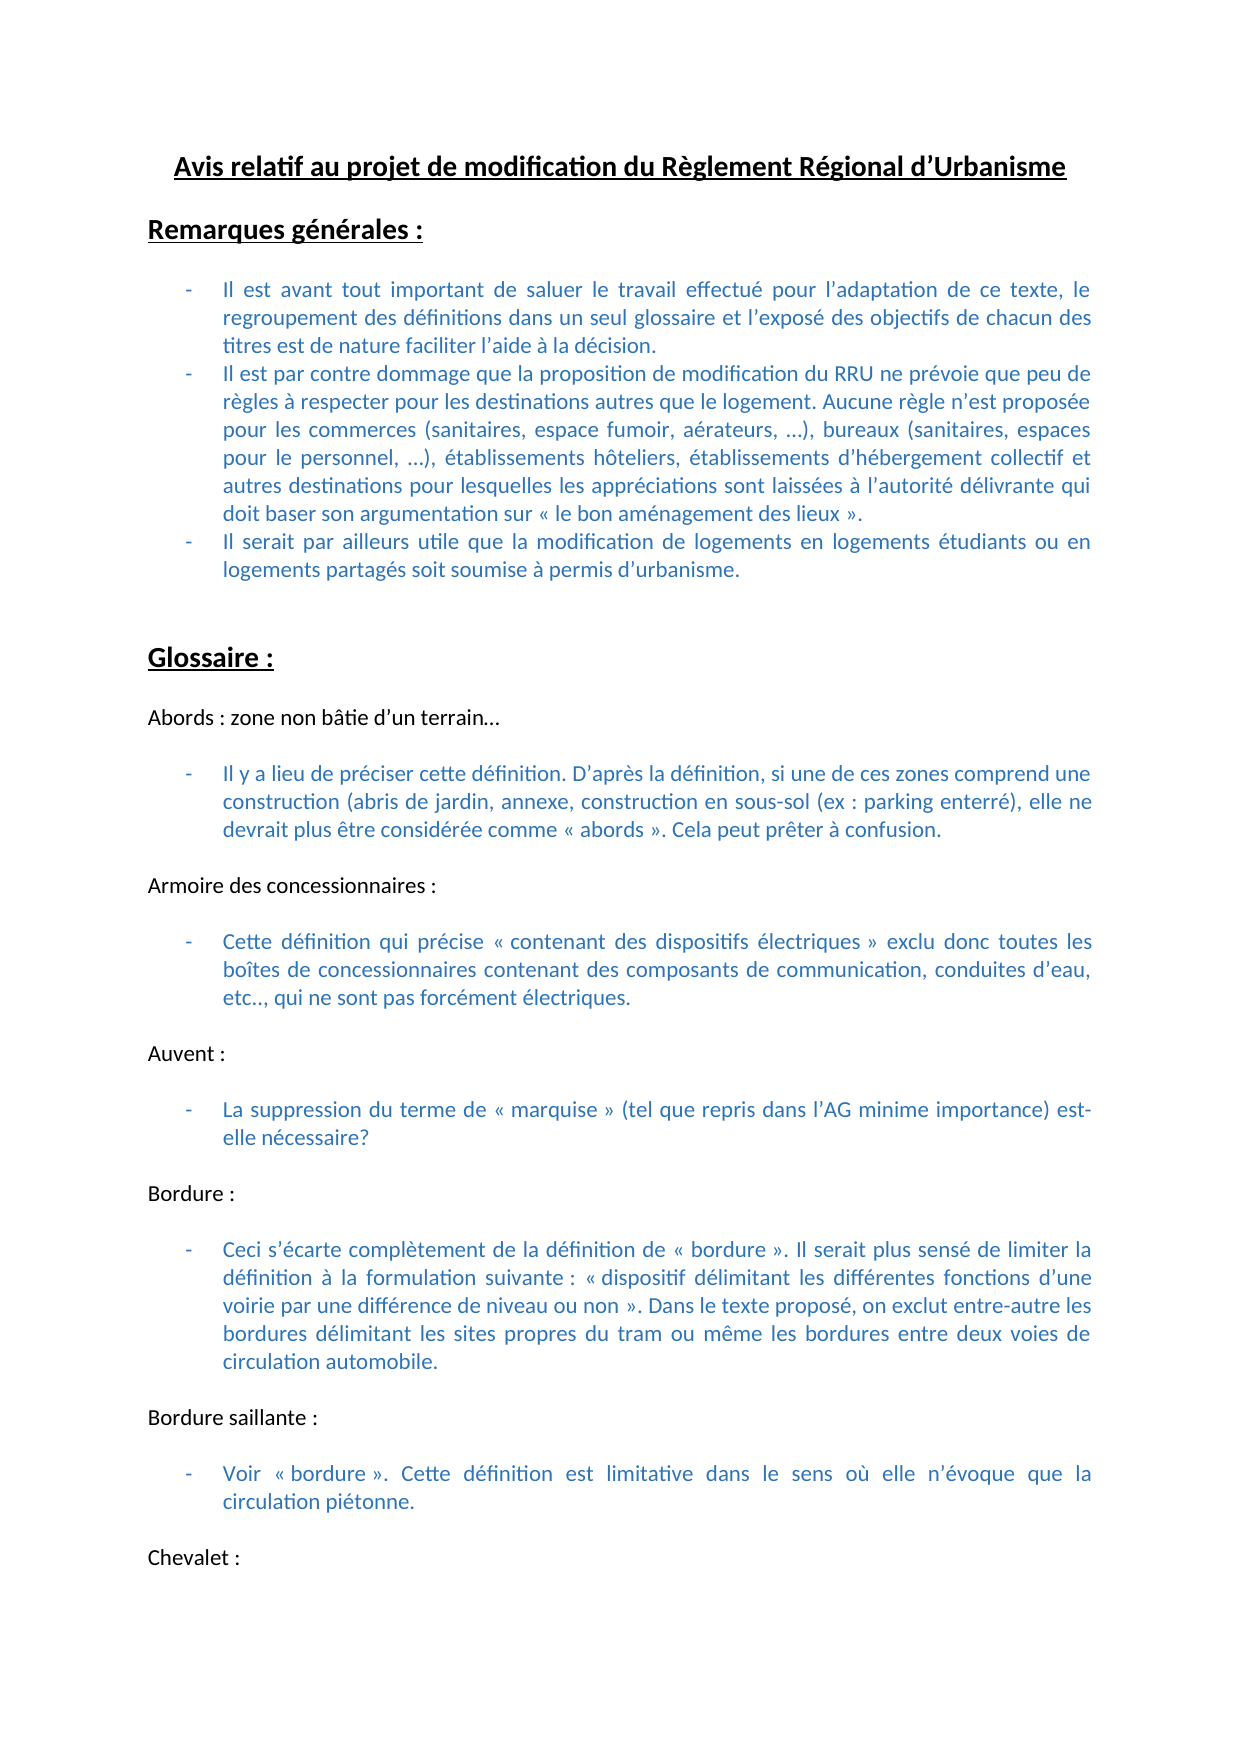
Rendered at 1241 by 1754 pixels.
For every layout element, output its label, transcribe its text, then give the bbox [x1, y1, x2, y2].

list Il est par contre dommage que la proposition de modification du RRU ne prévoie que peu de règles à respecter pour les destinations autres que le logement. Aucune règle n’est proposée pour les commerces (sanitaires, espace fumoir, aérateurs, …), bureaux (sanitaires, espaces pour le personnel, …), établissements hôteliers, établissements d’hébergement collectif et autres destinations pour lesquelles les appréciations sont laissées à l’autorité délivrante qui doit baser son argumentation sur « le bon aménagement des lieux ». [185, 359, 1093, 527]
list Il serait par ailleurs utile que la modification de logements en logements étudiants ou en logements partagés soit soumise à permis d’urbanisme. [185, 527, 1093, 583]
list Voir « bordure ». Cette définition est limitative dans le sens où elle n’évoque que la circulation piétonne. [185, 1459, 1093, 1515]
text Remarques générales : [148, 211, 1093, 247]
text Avis relatif au projet de modification du Règlement Régional d’Urbanisme [148, 148, 1093, 183]
text Bordure : [148, 1179, 1093, 1207]
list Cette définition qui précise « contenant des dispositifs électriques » exclu donc toutes les boîtes de concessionnaires contenant des composants de communication, conduites d’eau, etc.., qui ne sont pas forcément électriques. [185, 927, 1093, 1011]
text Abords : zone non bâtie d’un terrain… [148, 703, 1093, 731]
list La suppression du terme de « marquise » (tel que repris dans l’AG minime importance) est-elle nécessaire? [185, 1095, 1093, 1151]
text Bordure saillante : [148, 1403, 1093, 1431]
list Ceci s’écarte complètement de la définition de « bordure ». Il serait plus sensé de limiter la définition à la formulation suivante : « dispositif délimitant les différentes fonctions d’une voirie par une différence de niveau ou non ». Dans le texte proposé, on exclut entre-autre les bordures délimitant les sites propres du tram ou même les bordures entre deux voies de circulation automobile. [185, 1235, 1093, 1375]
text Chevalet : [148, 1543, 1093, 1571]
text Auvent : [148, 1039, 1093, 1067]
text Armoire des concessionnaires : [148, 871, 1093, 899]
list Il y a lieu de préciser cette définition. D’après la définition, si une de ces zones comprend une construction (abris de jardin, annexe, construction en sous-sol (ex : parking enterré), elle ne devrait plus être considérée comme « abords ». Cela peut prêter à confusion. [185, 759, 1093, 843]
list Il est avant tout important de saluer le travail effectué pour l’adaptation de ce texte, le regroupement des définitions dans un seul glossaire et l’exposé des objectifs de chacun des titres est de nature faciliter l’aide à la décision. [185, 275, 1093, 359]
text Glossaire : [148, 639, 1093, 675]
